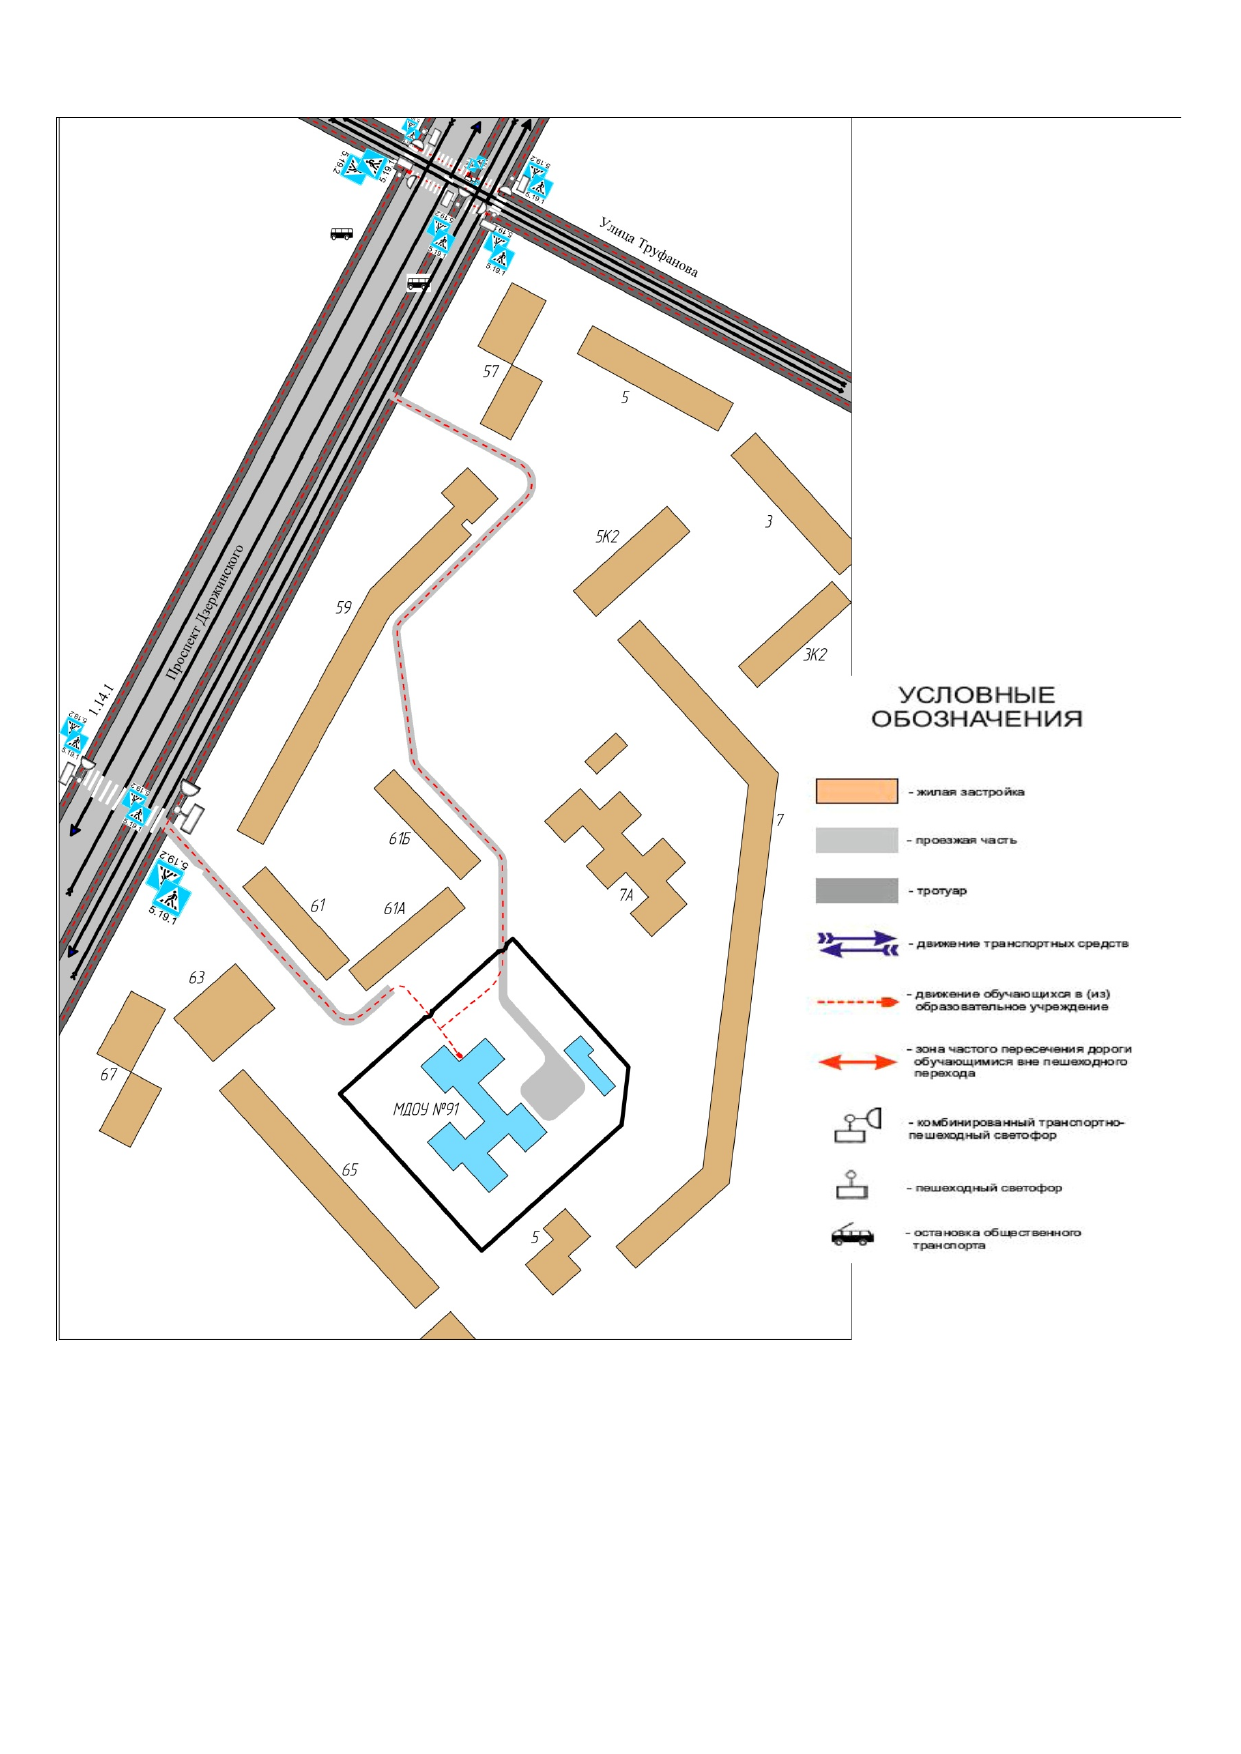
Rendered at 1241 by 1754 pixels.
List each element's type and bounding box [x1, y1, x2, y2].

picture [56, 117, 1179, 1339]
